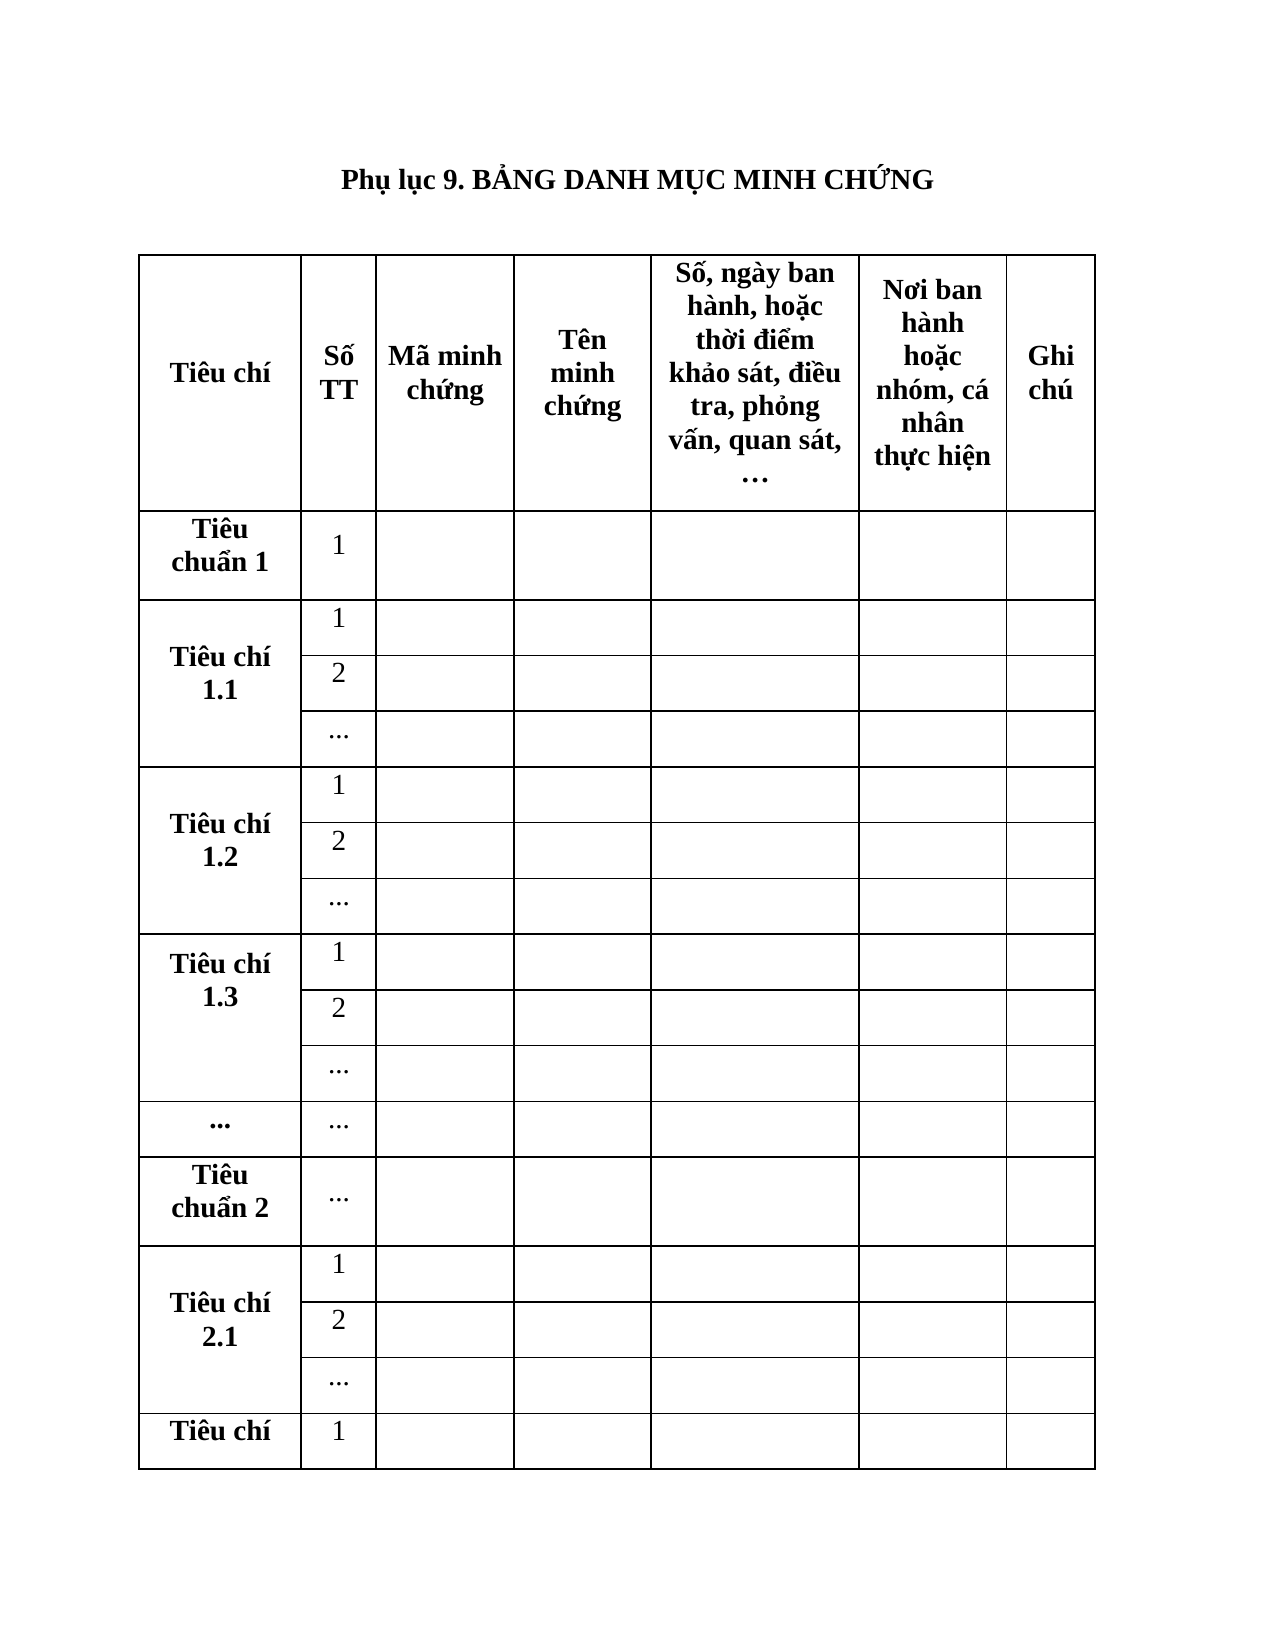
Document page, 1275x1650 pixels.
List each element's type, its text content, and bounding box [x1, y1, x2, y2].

table_header Tên minh chứng [515, 256, 650, 510]
table_cell [652, 1046, 858, 1101]
table_cell 1 [302, 512, 375, 599]
table_cell 2 [302, 991, 375, 1045]
table_cell [860, 1158, 1006, 1245]
table_cell 2 [302, 1303, 375, 1357]
table_cell [377, 1158, 513, 1245]
table_cell [515, 935, 650, 989]
table_cell Tiêu chuẩn 1 [140, 512, 300, 599]
table_header Số TT [302, 256, 375, 510]
table_cell [652, 601, 858, 655]
table_cell [1007, 1414, 1094, 1468]
table_cell Tiêu chuẩn 2 [140, 1158, 300, 1245]
table_cell [1007, 935, 1094, 989]
table_cell [515, 1102, 650, 1156]
table_cell [377, 512, 513, 599]
table_cell Tiêu chí 2.1 [140, 1247, 300, 1412]
table_cell 2 [302, 656, 375, 710]
table_cell [1007, 823, 1094, 878]
table_cell [377, 1046, 513, 1101]
table_cell ... [302, 879, 375, 933]
table_cell [515, 991, 650, 1045]
table_cell [652, 768, 858, 822]
table_header Mã minh chứng [377, 256, 513, 510]
table_header Nơi ban hành hoặc nhóm, cá nhân thực hiện [860, 256, 1006, 510]
table_cell [377, 712, 513, 766]
table_cell [1007, 1102, 1094, 1156]
table_cell [652, 712, 858, 766]
table_cell [860, 935, 1006, 989]
table_cell [652, 656, 858, 710]
table_cell Tiêu chí 2.2 [140, 1414, 300, 1468]
table_cell [515, 512, 650, 599]
table_cell 1 [302, 1247, 375, 1301]
table_cell [1007, 1358, 1094, 1412]
table_cell 1 [302, 601, 375, 655]
table_cell [377, 935, 513, 989]
table_cell ... [302, 1358, 375, 1412]
table_cell [652, 1247, 858, 1301]
table_cell [860, 823, 1006, 878]
table_cell 1 [302, 1414, 375, 1468]
table_cell [652, 1358, 858, 1412]
table_cell [515, 712, 650, 766]
table_cell [652, 991, 858, 1045]
table_cell [377, 879, 513, 933]
table_cell [652, 1102, 858, 1156]
table_cell 1 [302, 935, 375, 989]
table_cell [377, 823, 513, 878]
table_cell [377, 601, 513, 655]
table_cell ... [302, 712, 375, 766]
table_cell [515, 1046, 650, 1101]
table_cell [377, 768, 513, 822]
table_cell 1 [302, 768, 375, 822]
table_cell [515, 656, 650, 710]
table_cell [377, 1247, 513, 1301]
table_cell [515, 1358, 650, 1412]
table_cell [377, 991, 513, 1045]
table_cell [377, 656, 513, 710]
table_cell ... [302, 1046, 375, 1101]
table_cell [1007, 712, 1094, 766]
table_cell [860, 1102, 1006, 1156]
table_cell [652, 823, 858, 878]
table_cell [1007, 1046, 1094, 1101]
table_cell Tiêu chí 1.2 [140, 768, 300, 933]
table_cell [1007, 512, 1094, 599]
table_cell [652, 1414, 858, 1468]
table_cell [1007, 1303, 1094, 1357]
table_cell [652, 935, 858, 989]
table_cell Tiêu chí 1.3 [140, 935, 300, 1101]
table_cell [860, 879, 1006, 933]
table_cell [652, 1158, 858, 1245]
table_cell [860, 512, 1006, 599]
table_cell [515, 823, 650, 878]
table_cell [860, 601, 1006, 655]
table_cell [860, 1358, 1006, 1412]
table_cell [860, 712, 1006, 766]
table_cell [860, 1303, 1006, 1357]
table_cell [1007, 768, 1094, 822]
table_cell [1007, 656, 1094, 710]
table_cell ... [302, 1102, 375, 1156]
table_cell Tiêu chí 1.1 [140, 601, 300, 766]
table_cell [515, 879, 650, 933]
table_cell [377, 1102, 513, 1156]
table_cell [652, 512, 858, 599]
text Phụ lục 9. BẢNG DANH MỤC MINH CHỨNG [150, 162, 1125, 196]
table_cell [860, 1414, 1006, 1468]
table_cell ... [140, 1102, 300, 1156]
table_cell [1007, 601, 1094, 655]
table_cell [377, 1414, 513, 1468]
table_cell [652, 1303, 858, 1357]
table_header Tiêu chí [140, 256, 300, 510]
table_cell [860, 1247, 1006, 1301]
table_cell [860, 991, 1006, 1045]
table_cell [515, 601, 650, 655]
table_cell [1007, 1247, 1094, 1301]
table_cell [1007, 1158, 1094, 1245]
table_cell [377, 1358, 513, 1412]
table_cell [860, 768, 1006, 822]
table_header Ghi chú [1007, 256, 1094, 510]
table_cell [860, 1046, 1006, 1101]
table_cell [515, 1303, 650, 1357]
table_cell [1007, 991, 1094, 1045]
table_cell 2 [302, 823, 375, 878]
table_cell [377, 1303, 513, 1357]
table_cell ... [302, 1158, 375, 1245]
table_header Số, ngày ban hành, hoặc thời điểm khảo sát, điều tra, phỏng vấn, quan sát,… [652, 256, 858, 510]
table_cell [652, 879, 858, 933]
table_cell [515, 1247, 650, 1301]
table_cell [515, 768, 650, 822]
table_cell [515, 1158, 650, 1245]
table_cell [1007, 879, 1094, 933]
table_cell [860, 656, 1006, 710]
table_cell [515, 1414, 650, 1468]
